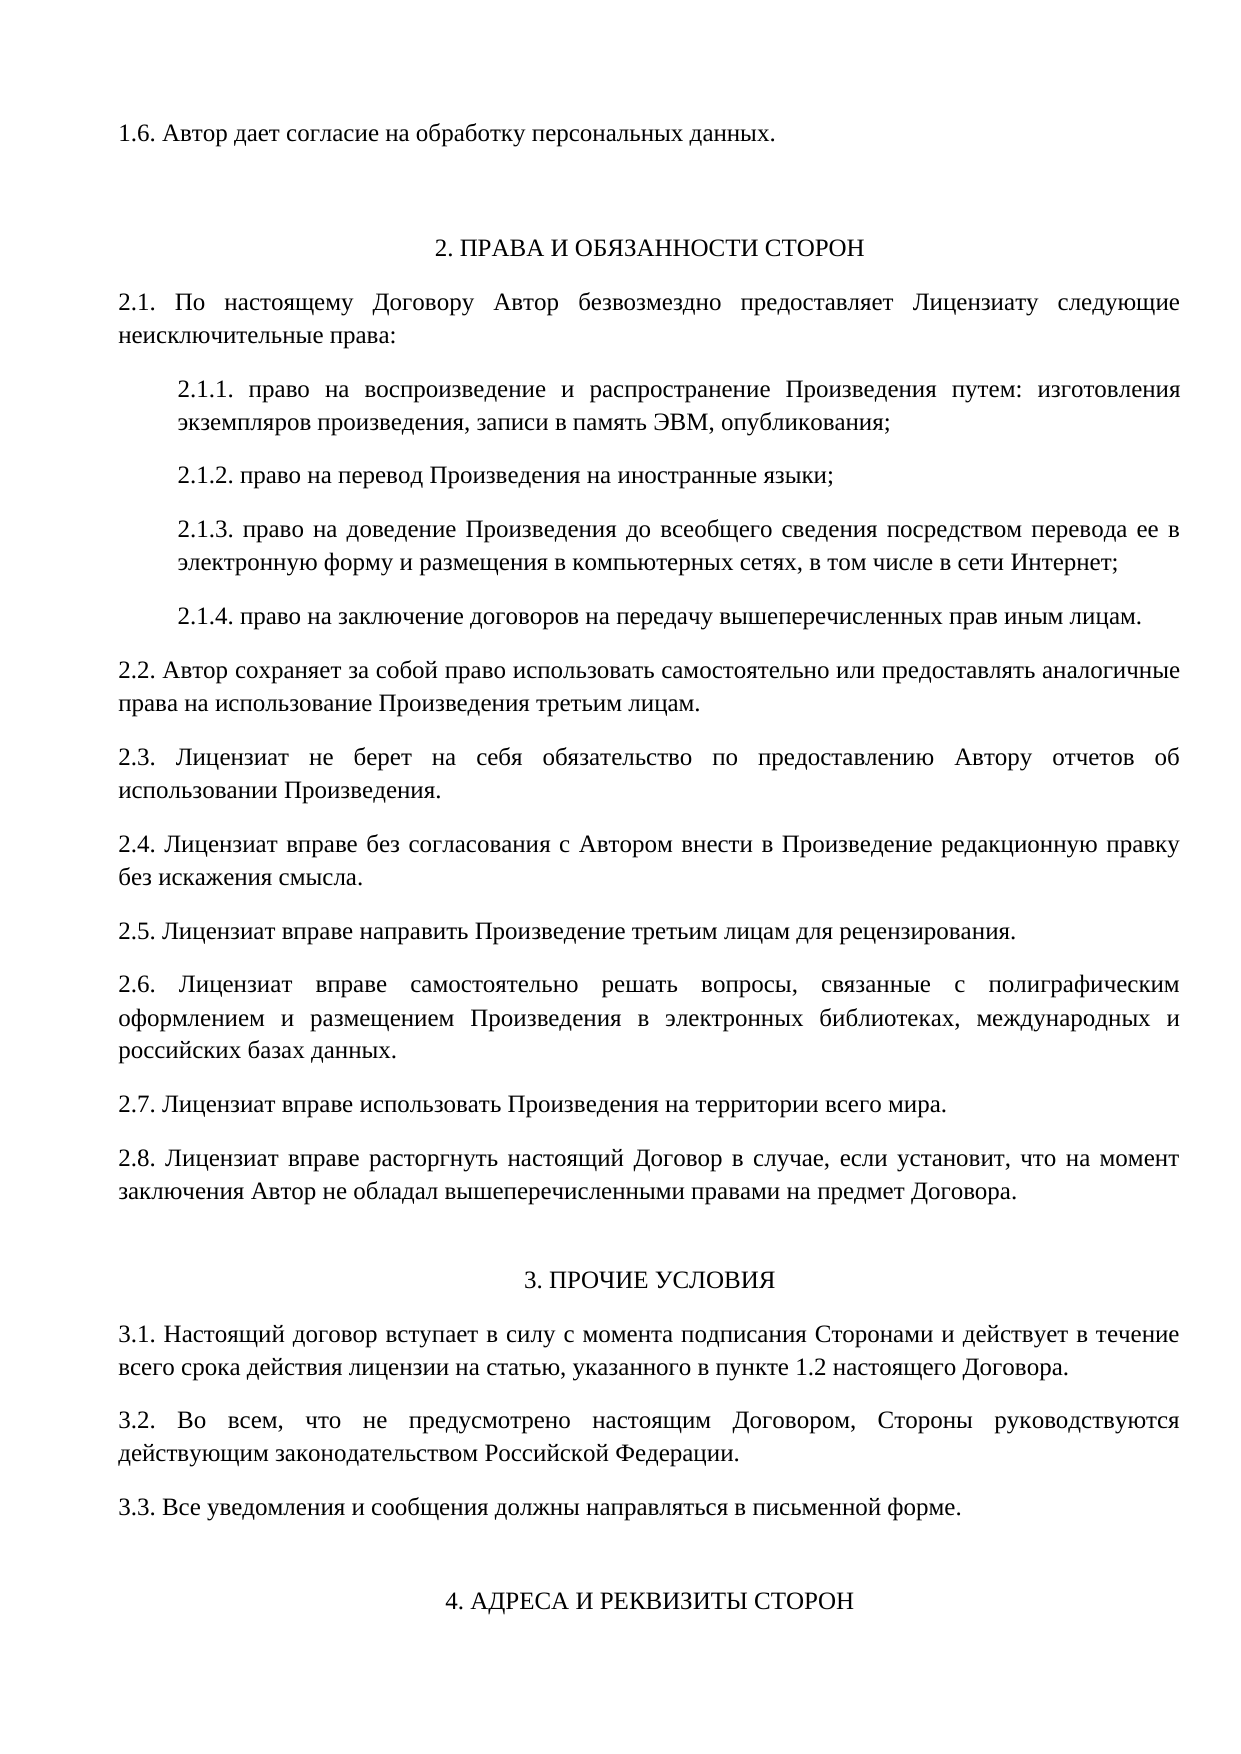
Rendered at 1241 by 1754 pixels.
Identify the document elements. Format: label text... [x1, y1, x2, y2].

text 2.2. Автор сохраняет за собой право использовать самостоятельно или предоставлять аналогичные права на использование Произведения третьим лицам. [118, 655, 1181, 717]
text 3.2. Во всем, что не предусмотрено настоящим Договором, Стороны руководствуются действующим законодательством Российской Федерации. [118, 1406, 1181, 1467]
text 3. ПРОЧИЕ УСЛОВИЯ [118, 1265, 1181, 1293]
text 2.8. Лицензиат вправе расторгнуть настоящий Договор в случае, если установит, что на момент заключения Автор не обладал вышеперечисленными правами на предмет Договора. [118, 1143, 1181, 1205]
text 2.5. Лицензиат вправе направить Произведение третьим лицам для рецензирования. [118, 916, 1181, 944]
text 1.6. Автор дает согласие на обработку персональных данных. [118, 118, 1181, 147]
text 4. АДРЕСА И РЕКВИЗИТЫ СТОРОН [118, 1586, 1181, 1615]
text 2.1. По настоящему Договору Автор безвозмездно предоставляет Лицензиату следующие неисключительные права: [118, 287, 1181, 348]
text 2.1.4. право на заключение договоров на передачу вышеперечисленных прав иным лицам. [177, 601, 1181, 630]
text 3.3. Все уведомления и сообщения должны направляться в письменной форме. [118, 1492, 1181, 1521]
text 2.1.3. право на доведение Произведения до всеобщего сведения посредством перевода ее в электронную форму и размещения в компьютерных сетях, в том числе в сети Интернет; [177, 514, 1181, 576]
text 2.1.1. право на воспроизведение и распространение Произведения путем: изготовления экземпляров произведения, записи в память ЭВМ, опубликования; [177, 374, 1181, 435]
text 2.4. Лицензиат вправе без согласования с Автором внести в Произведение редакционную правку без искажения смысла. [118, 829, 1181, 891]
text 2.3. Лицензиат не берет на себя обязательство по предоставлению Автору отчетов об использовании Произведения. [118, 742, 1181, 804]
text 2.1.2. право на перевод Произведения на иностранные языки; [177, 461, 1181, 489]
text 3.1. Настоящий договор вступает в силу с момента подписания Сторонами и действует в течение всего срока действия лицензии на статью, указанного в пункте 1.2 настоящего Договора. [118, 1319, 1181, 1380]
text 2.6. Лицензиат вправе самостоятельно решать вопросы, связанные с полиграфическим оформлением и размещением Произведения в электронных библиотеках, международных и российских базах данных. [118, 969, 1181, 1064]
text 2.7. Лицензиат вправе использовать Произведения на территории всего мира. [118, 1089, 1181, 1118]
text 2. ПРАВА И ОБЯЗАННОСТИ СТОРОН [118, 233, 1181, 262]
